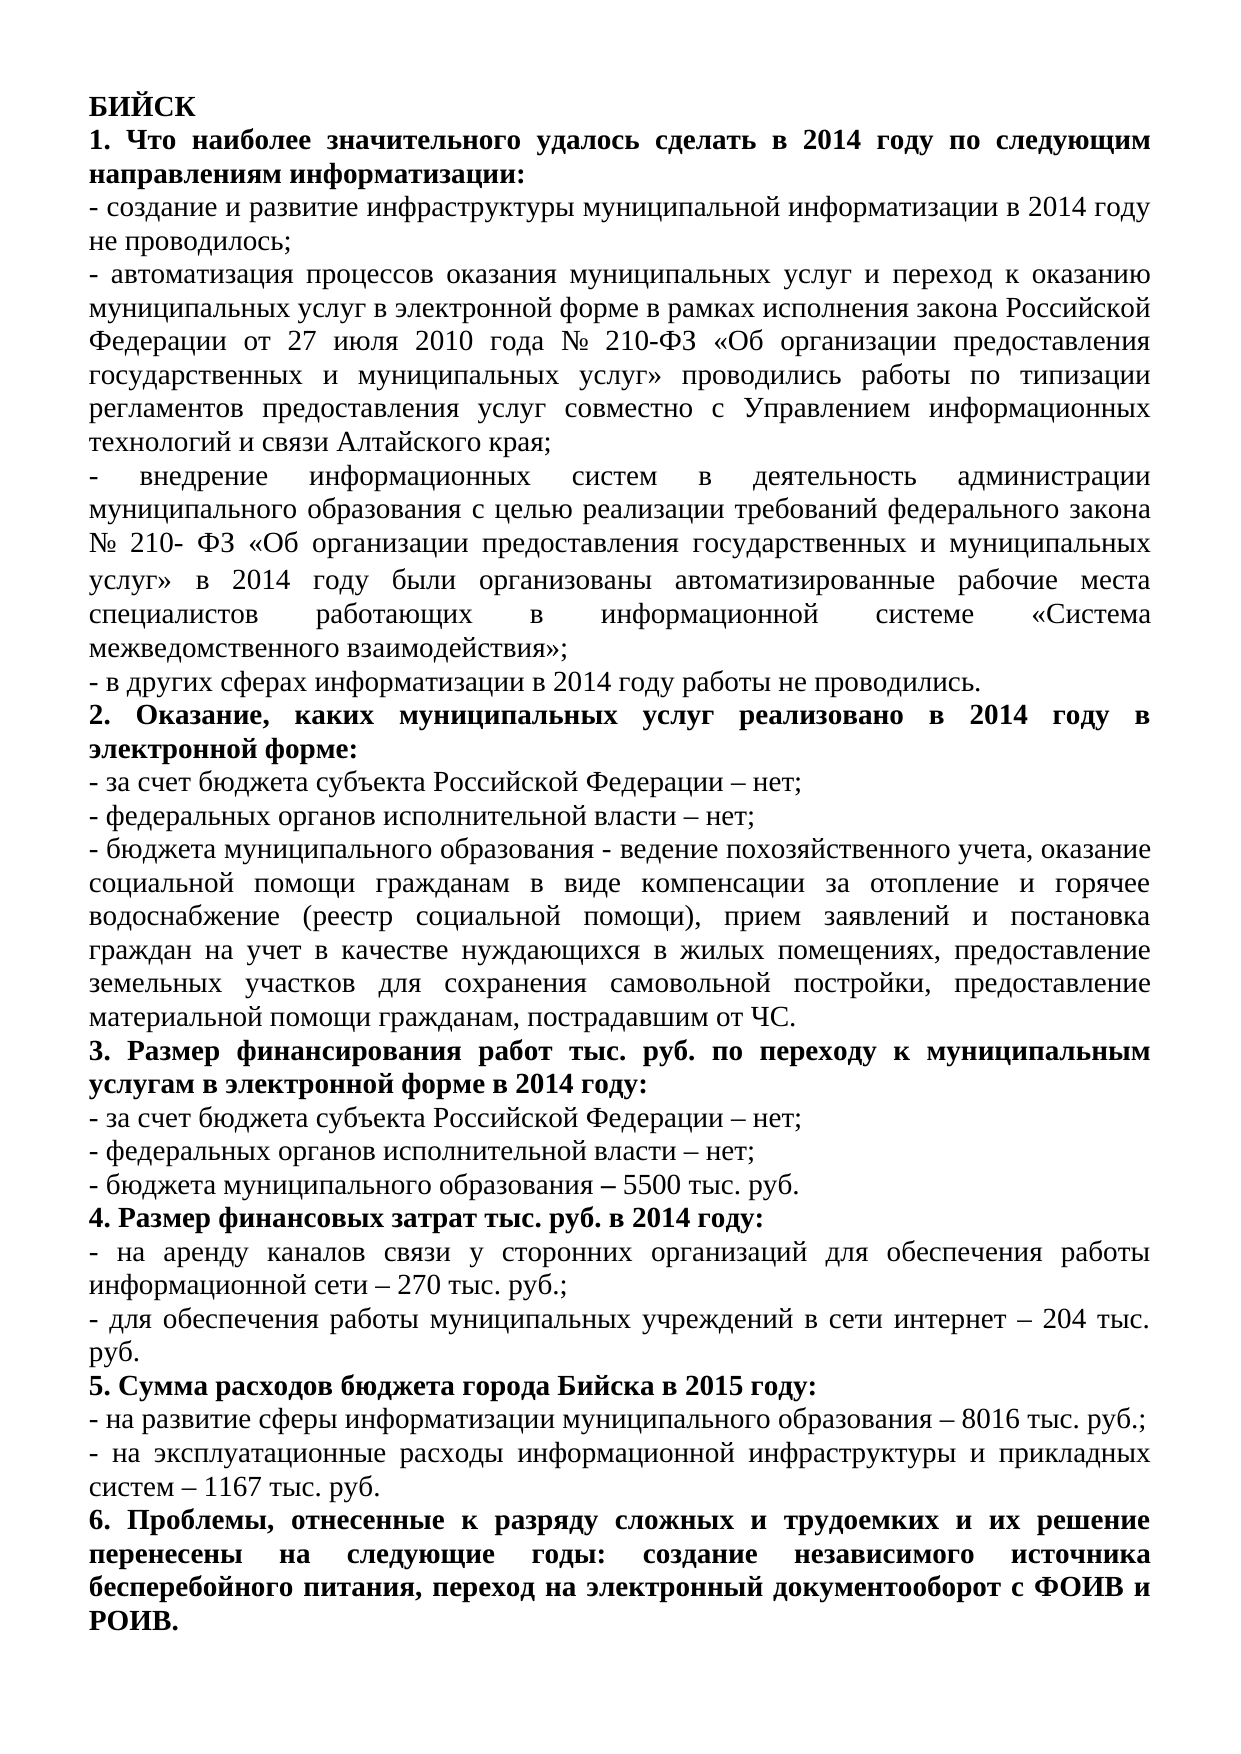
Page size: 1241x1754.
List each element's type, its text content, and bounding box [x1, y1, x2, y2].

text - бюджета муниципального образования – 5500 тыс. руб. [89, 1167, 1152, 1200]
text - федеральных органов исполнительной власти – нет; [89, 1133, 1152, 1167]
text - на аренду каналов связи у сторонних организаций для обеспечения работы информационной сети – 270 тыс. руб.; [89, 1234, 1152, 1301]
text 1. Что наиболее значительного удалось сделать в 2014 году по следующим направлениям информатизации: [89, 122, 1152, 189]
text БИЙСК [89, 89, 1152, 122]
text - бюджета муниципального образования - ведение похозяйственного учета, оказание социальной помощи гражданам в виде компенсации за отопление и горячее водоснабжение (реестр социальной помощи), прием заявлений и постановка граждан на учет в качестве нуждающихся в жилых помещениях, предоставление земельных участков для сохранения самовольной постройки, предоставление материальной помощи гражданам, пострадавшим от ЧС. [89, 831, 1152, 1033]
text - создание и развитие инфраструктуры муниципальной информатизации в 2014 году не проводилось; [89, 189, 1152, 256]
text - за счет бюджета субъекта Российской Федерации – нет; [89, 1100, 1152, 1133]
text - на развитие сферы информатизации муниципального образования – 8016 тыс. руб.; [89, 1402, 1152, 1435]
text 3. Размер финансирования работ тыс. руб. по переходу к муниципальным услугам в электронной форме в 2014 году: [89, 1033, 1152, 1100]
text 5. Сумма расходов бюджета города Бийска в 2015 году: [89, 1368, 1152, 1402]
text 4. Размер финансовых затрат тыс. руб. в 2014 году: [89, 1200, 1152, 1234]
text - для обеспечения работы муниципальных учреждений в сети интернет – 204 тыс. руб. [89, 1301, 1152, 1368]
text 2. Оказание, каких муниципальных услуг реализовано в 2014 году в электронной форме: [89, 697, 1152, 764]
text - за счет бюджета субъекта Российской Федерации – нет; [89, 764, 1152, 798]
text - в других сферах информатизации в 2014 году работы не проводились. [89, 664, 1152, 697]
text 6. Проблемы, отнесенные к разряду сложных и трудоемких и их решение перенесены на следующие годы: создание независимого источника бесперебойного питания, переход на электронный документооборот с ФОИВ и РОИВ. [89, 1502, 1152, 1636]
text - федеральных органов исполнительной власти – нет; [89, 798, 1152, 831]
text - внедрение информационных систем в деятельность администрации муниципального образования с целью реализации требований федерального закона № 210- ФЗ «Об организации предоставления государственных и муниципальных услуг» в 2014 году были организованы автоматизированные рабочие места специалистов работающих в информационной системе «Система межведомственного взаимодействия»; [89, 458, 1152, 664]
text - автоматизация процессов оказания муниципальных услуг и переход к оказанию муниципальных услуг в электронной форме в рамках исполнения закона Российской Федерации от 27 июля 2010 года № 210-ФЗ «Об организации предоставления государственных и муниципальных услуг» проводились работы по типизации регламентов предоставления услуг совместно с Управлением информационных технологий и связи Алтайского края; [89, 256, 1152, 458]
text - на эксплуатационные расходы информационной инфраструктуры и прикладных систем – 1167 тыс. руб. [89, 1435, 1152, 1502]
